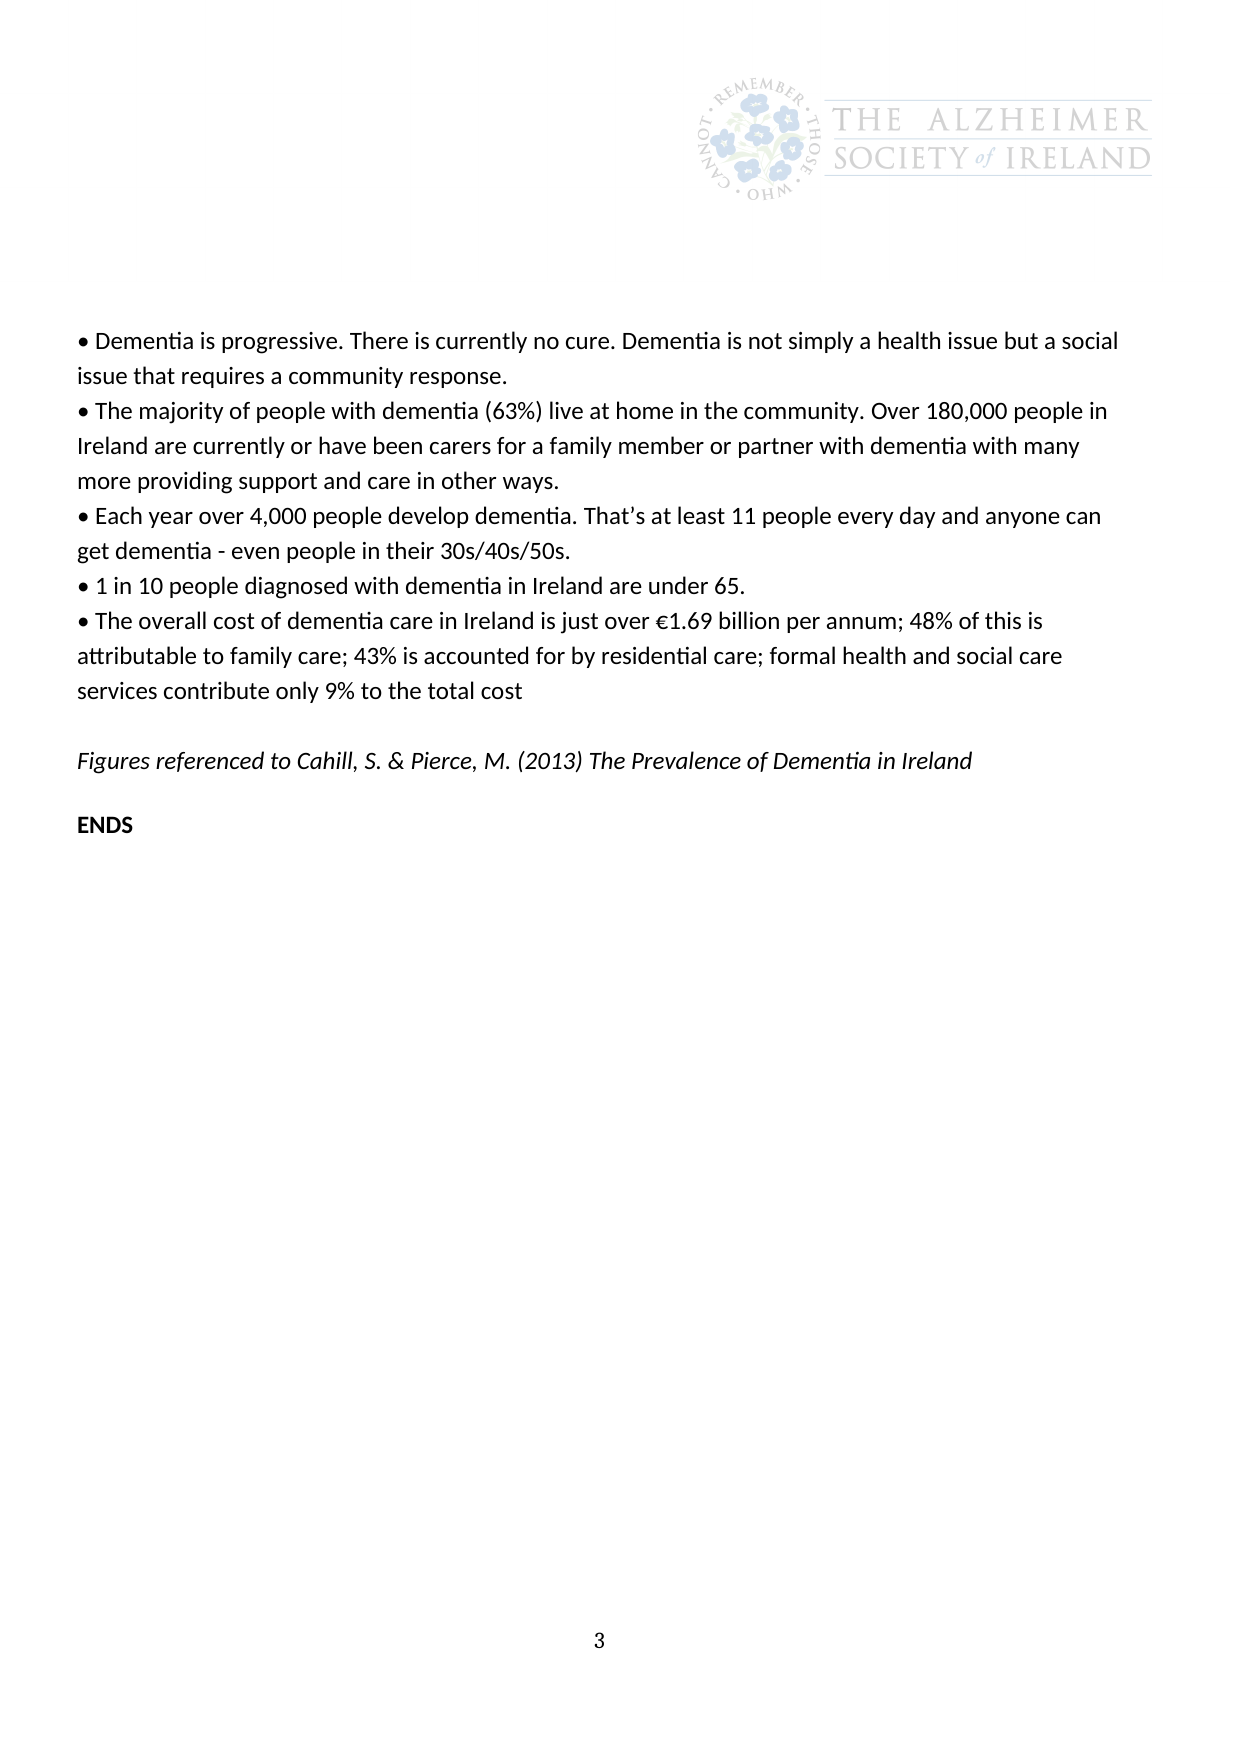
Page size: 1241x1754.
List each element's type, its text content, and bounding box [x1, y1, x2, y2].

text ENDS [77, 809, 1122, 839]
picture [0, 0, 1231, 282]
